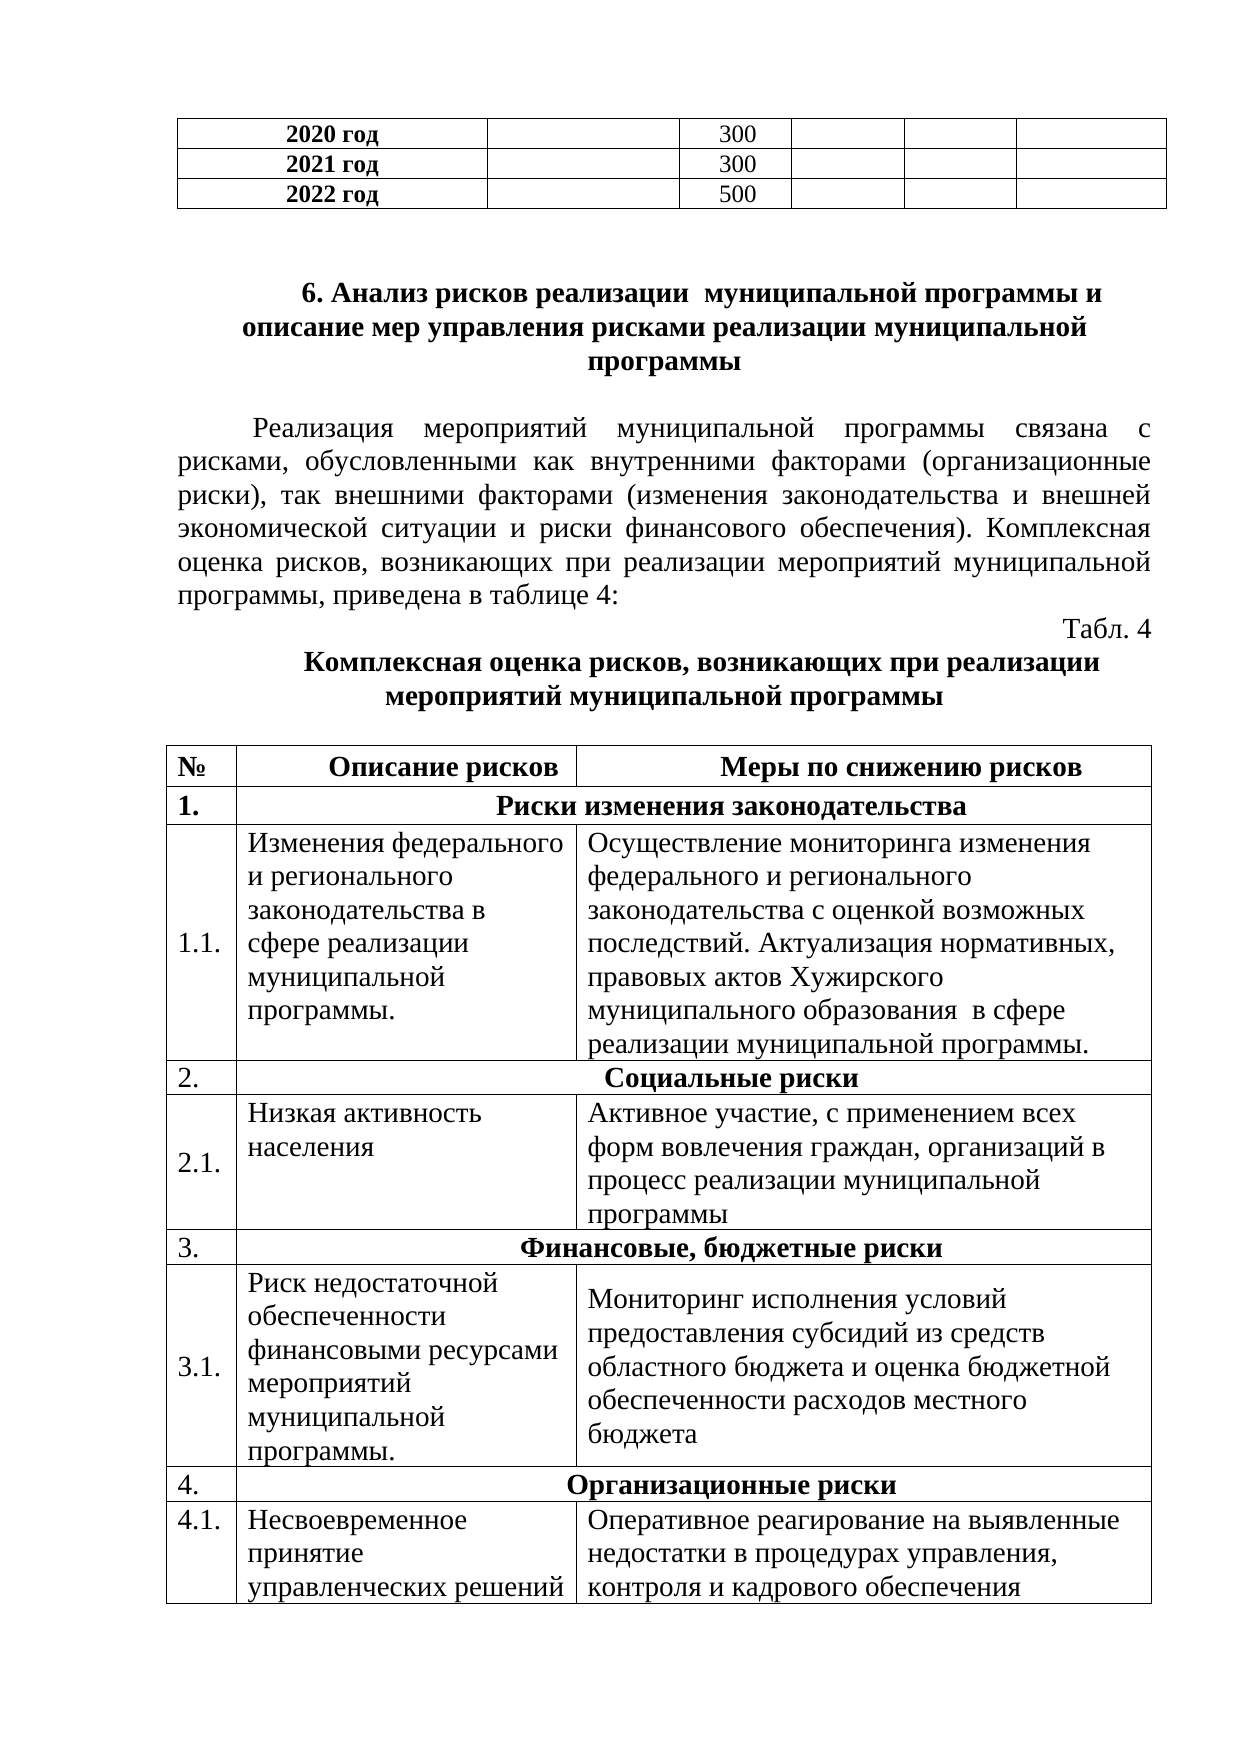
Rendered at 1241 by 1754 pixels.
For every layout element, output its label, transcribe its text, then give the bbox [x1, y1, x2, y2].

table_header № [167, 746, 236, 786]
text Табл. 4 [177, 611, 1152, 644]
table_cell [488, 179, 679, 207]
table_cell 1. [167, 787, 236, 824]
table_cell 500 [680, 179, 791, 207]
table_cell Финансовые, бюджетные риски [237, 1230, 1151, 1264]
table_cell 300 [680, 149, 791, 178]
table_cell [792, 149, 904, 178]
table_cell [488, 119, 679, 148]
table_cell Социальные риски [237, 1061, 1151, 1094]
text Реализация мероприятий муниципальной программы связана с рисками, обусловленными как внутренними факторами (организационные риски), так внешними факторами (изменения законодательства и внешней экономической ситуации и риски финансового обеспечения). Комплексная оценка рисков, возникающих при реализации мероприятий муниципальной программы, приведена в таблице 4: [177, 410, 1152, 611]
table_cell [792, 119, 904, 148]
table_cell [905, 179, 1016, 207]
table_cell 1.1. [167, 825, 236, 1059]
table_cell [905, 149, 1016, 178]
table_cell Низкая активность населения [237, 1095, 576, 1229]
text Комплексная оценка рисков, возникающих при реализации мероприятий муниципальной программы [177, 644, 1152, 712]
table_cell 2020 год [178, 119, 487, 148]
table_cell 3. [167, 1230, 236, 1264]
table_cell [1017, 119, 1166, 148]
table_cell 4.1. [167, 1502, 236, 1602]
table_cell [488, 149, 679, 178]
text 6. Анализ рисков реализации муниципальной программы и описание мер управления рисками реализации муниципальной программы [177, 276, 1152, 376]
table_cell [1017, 179, 1166, 207]
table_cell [577, 1502, 1151, 1602]
table_cell 3.1. [167, 1265, 236, 1466]
table_cell [1017, 149, 1166, 178]
table_cell Организационные риски [237, 1467, 1151, 1501]
table_cell 300 [680, 119, 791, 148]
table_cell 4. [167, 1467, 236, 1501]
table_cell 2022 год [178, 179, 487, 207]
table_cell Осуществление мониторинга изменения федерального и регионального законодательства с оценкой возможных последствий. Актуализация нормативных, правовых актов Хужирского муниципального образования в сфере реализации муниципальной программы. [577, 825, 1151, 1059]
table_header Меры по снижению рисков [577, 746, 1151, 786]
table_cell Изменения федерального и регионального законодательства в сфере реализации муниципальной программы. [237, 825, 576, 1059]
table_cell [237, 1502, 576, 1602]
table_cell [792, 179, 904, 207]
table_cell [905, 119, 1016, 148]
table_cell Мониторинг исполнения условий предоставления субсидий из средств областного бюджета и оценка бюджетной обеспеченности расходов местного бюджета [577, 1265, 1151, 1466]
table_cell 2. [167, 1061, 236, 1094]
table_cell 2021 год [178, 149, 487, 178]
table_cell Риск недостаточной обеспеченности финансовыми ресурсами мероприятий муниципальной программы. [237, 1265, 576, 1466]
table_cell 2.1. [167, 1095, 236, 1229]
table_cell Риски изменения законодательства [237, 787, 1151, 824]
table_cell Активное участие, с применением всех форм вовлечения граждан, организаций в процесс реализации муниципальной программы [577, 1095, 1151, 1229]
table_header Описание рисков [237, 746, 576, 786]
